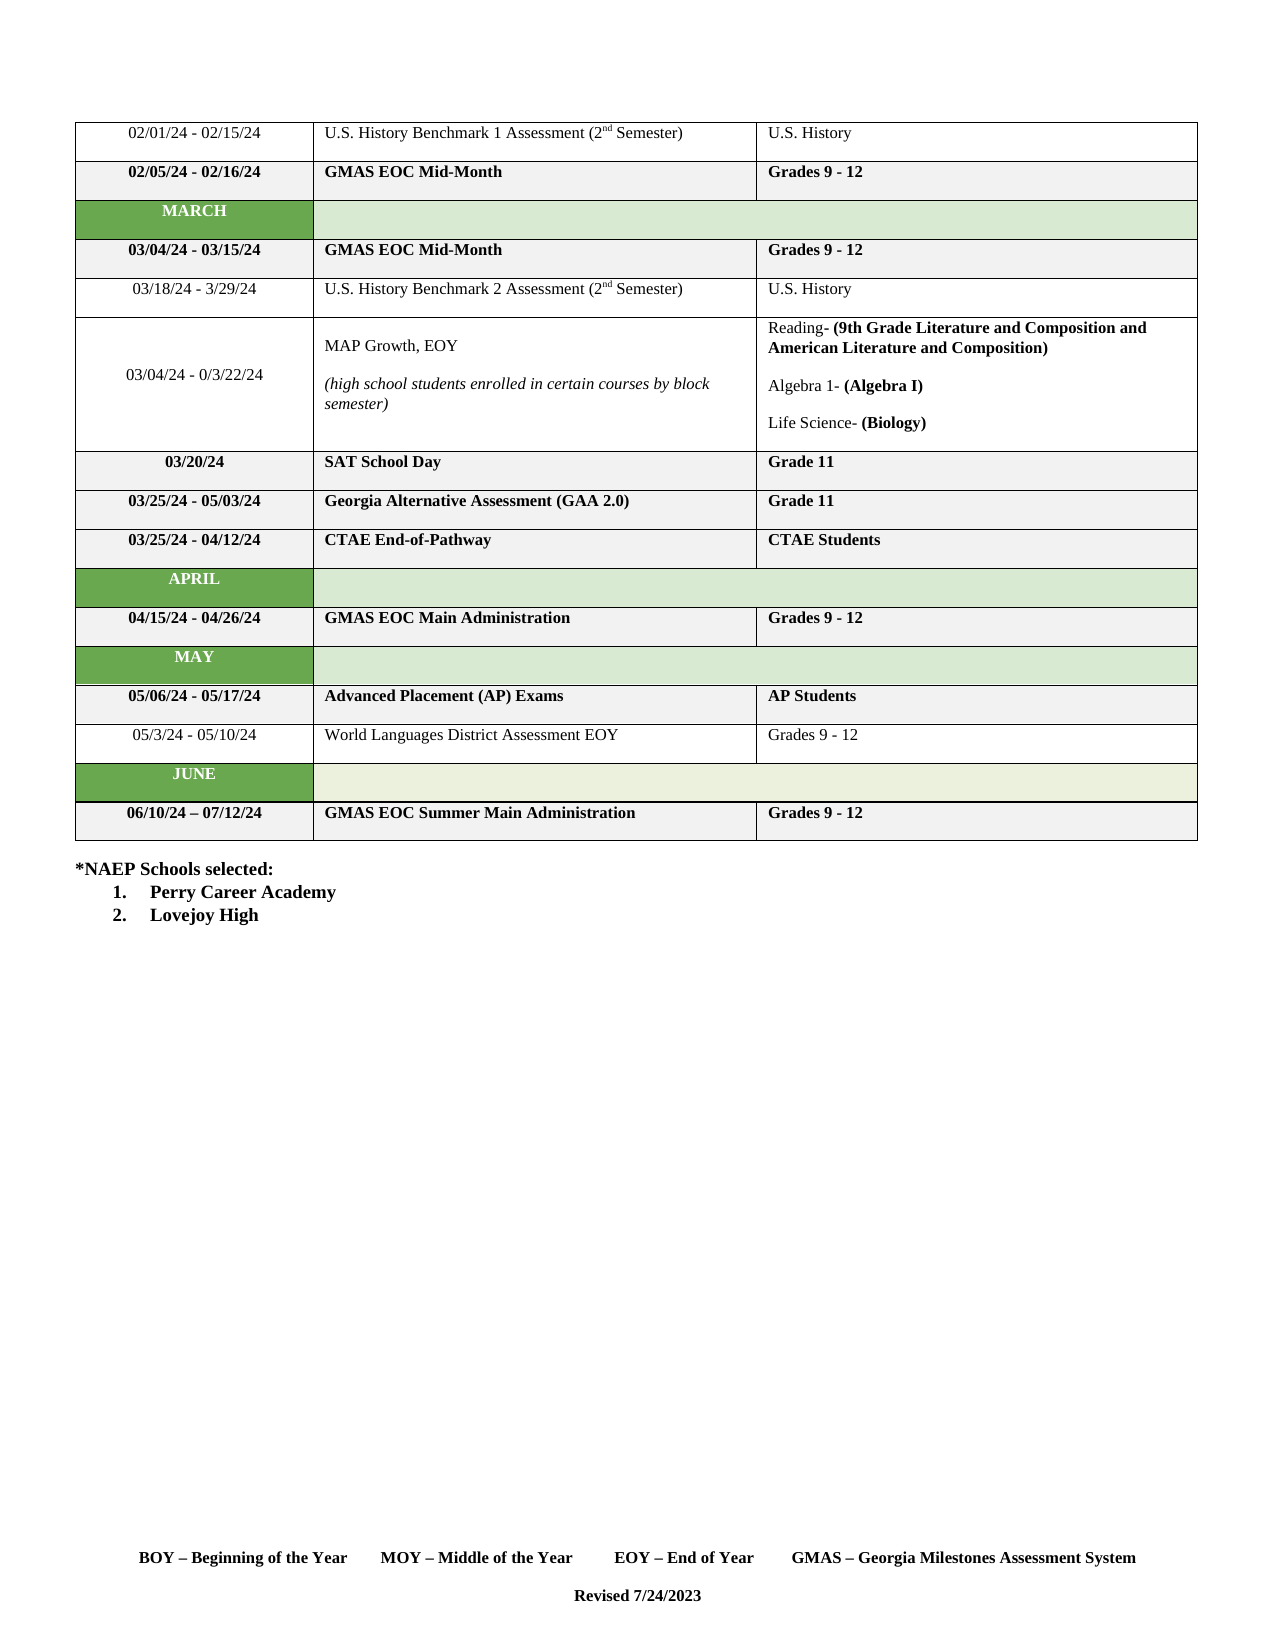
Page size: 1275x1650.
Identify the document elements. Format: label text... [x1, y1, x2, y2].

table_cell CTAE Students [757, 530, 1197, 568]
table_cell 03/25/24 - 05/03/24 [76, 491, 313, 529]
table_cell U.S. History Benchmark 2 Assessment (2nd Semester) [314, 279, 756, 317]
table_cell 03/04/24 - 0/3/22/24 [76, 318, 313, 451]
text *NAEP Schools selected: [75, 858, 1200, 879]
table_cell Grades 9 - 12 [757, 803, 1197, 840]
table_cell Grades 9 - 12 [757, 608, 1197, 646]
list Lovejoy High [112, 904, 1200, 926]
table_cell JUNE [76, 764, 313, 801]
table_cell GMAS EOC Mid-Month [314, 162, 756, 200]
table_cell Reading- (9th Grade Literature and Composition and American Literature and Composition) Algebra 1- (Algebra I) Life Science- (Biology) [757, 318, 1197, 451]
table_cell U.S. History [757, 123, 1197, 161]
table_cell Georgia Alternative Assessment (GAA 2.0) [314, 491, 756, 529]
table_cell Grade 11 [757, 491, 1197, 529]
table_cell [314, 764, 1197, 801]
table_cell U.S. History Benchmark 1 Assessment (2nd Semester) [314, 123, 756, 161]
table_cell 03/20/24 [76, 452, 313, 490]
table_cell 03/18/24 - 3/29/24 [76, 279, 313, 317]
table_cell 05/3/24 - 05/10/24 [76, 725, 313, 762]
table_cell MAP Growth, EOY (high school students enrolled in certain courses by block semester) [314, 318, 756, 451]
table_cell GMAS EOC Mid-Month [314, 240, 756, 278]
table_cell 02/01/24 - 02/15/24 [76, 123, 313, 161]
table_cell World Languages District Assessment EOY [314, 725, 756, 762]
table_cell SAT School Day [314, 452, 756, 490]
table_cell 06/10/24 – 07/12/24 [76, 803, 313, 840]
table_cell Grades 9 - 12 [757, 162, 1197, 200]
list Perry Career Academy [112, 881, 1200, 903]
table_cell AP Students [757, 686, 1197, 723]
table_cell [314, 201, 1197, 239]
table_cell Grades 9 - 12 [757, 240, 1197, 278]
table_cell U.S. History [757, 279, 1197, 317]
table_cell MAY [76, 647, 313, 684]
table_cell GMAS EOC Summer Main Administration [314, 803, 756, 840]
table_cell Grade 11 [757, 452, 1197, 490]
table_cell 04/15/24 - 04/26/24 [76, 608, 313, 646]
table_cell CTAE End-of-Pathway [314, 530, 756, 568]
table_cell 02/05/24 - 02/16/24 [76, 162, 313, 200]
table_cell Advanced Placement (AP) Exams [314, 686, 756, 723]
table_cell 03/25/24 - 04/12/24 [76, 530, 313, 568]
table_cell [314, 569, 1197, 607]
table_cell 05/06/24 - 05/17/24 [76, 686, 313, 723]
table_cell 03/04/24 - 03/15/24 [76, 240, 313, 278]
table_cell MARCH [76, 201, 313, 239]
table_cell GMAS EOC Main Administration [314, 608, 756, 646]
table_cell APRIL [76, 569, 313, 607]
table_cell Grades 9 - 12 [757, 725, 1197, 762]
table_cell [314, 647, 1197, 684]
